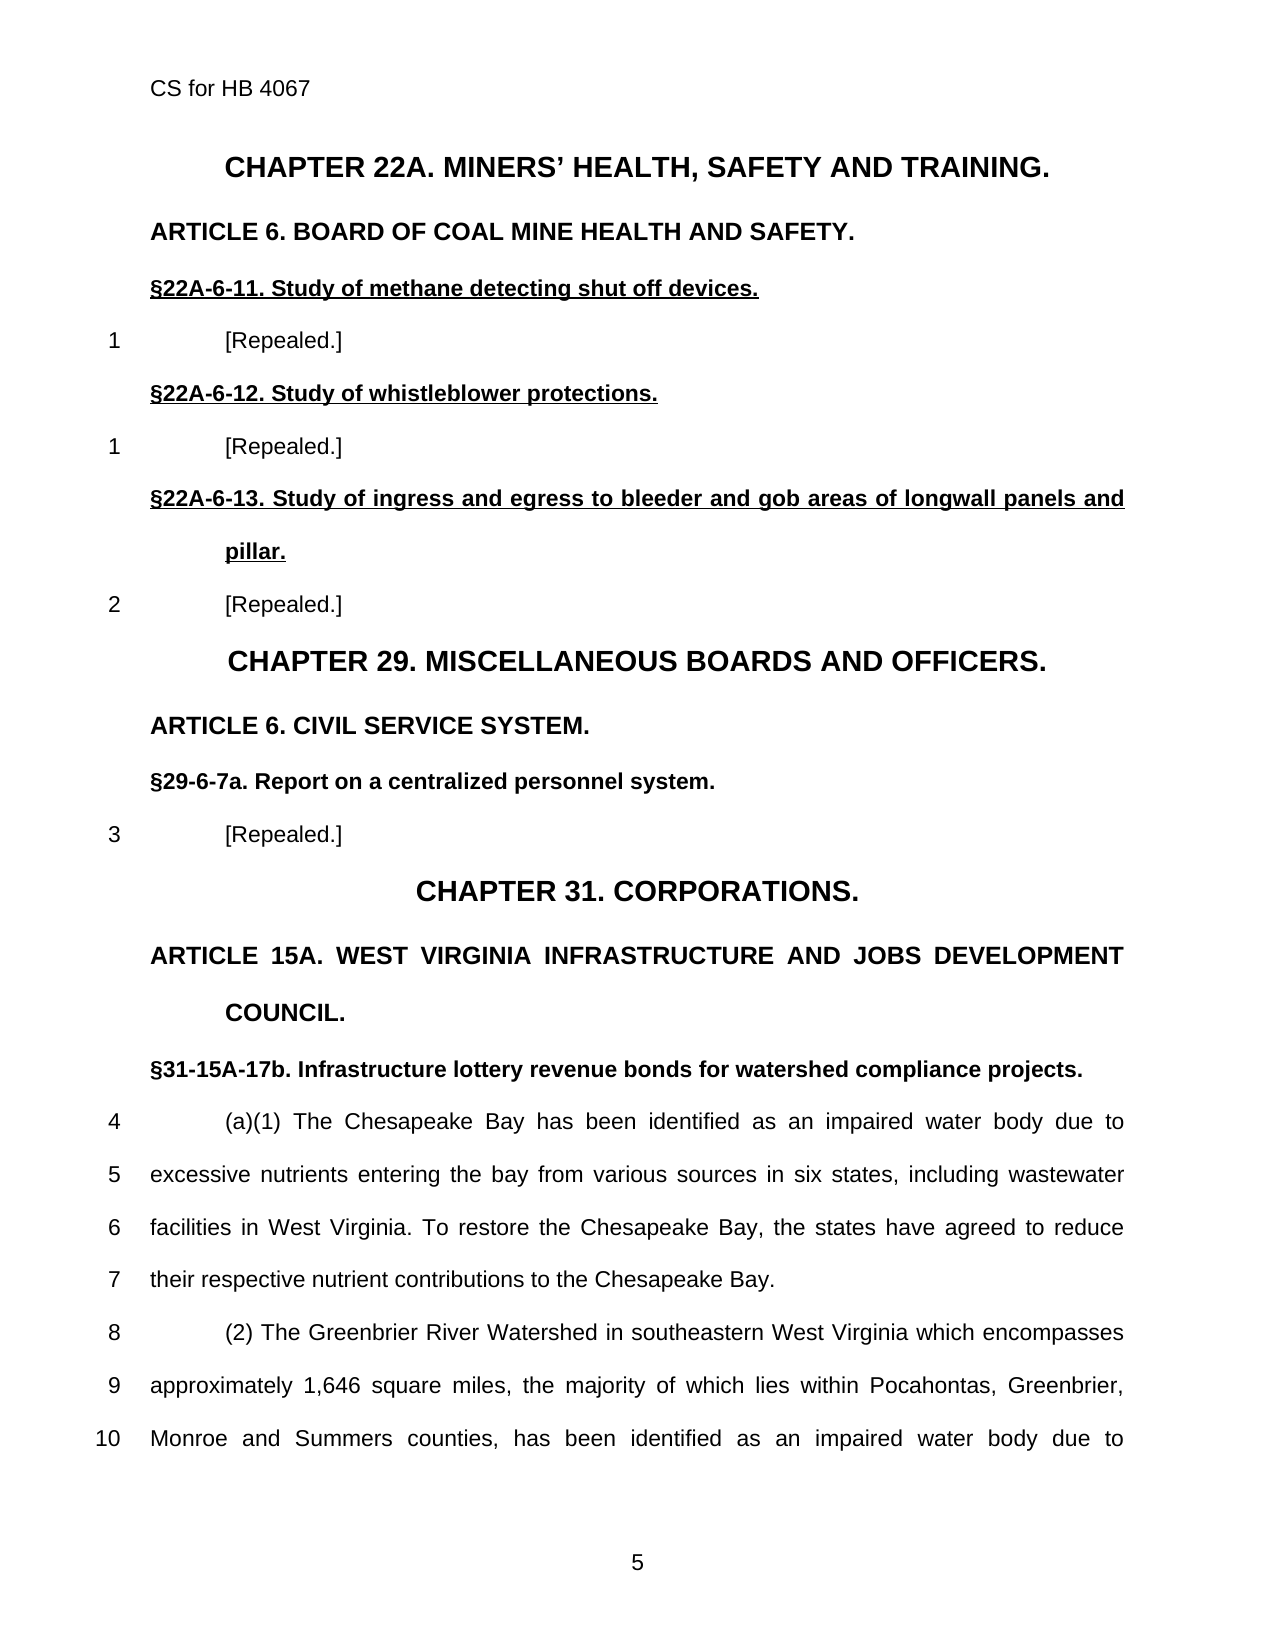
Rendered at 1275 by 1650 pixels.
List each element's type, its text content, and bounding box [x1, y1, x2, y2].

subtitle §22A-6-11. Study of methane detecting shut off devices. [150, 274, 1125, 301]
subtitle §22A-6-13. . [150, 485, 1125, 508]
subtitle §29-6-7a. Report on a centralized personnel system. [150, 768, 1125, 794]
subtitle CHAPTER 22A. MINERS’ HEALTH, SAFETY AND TRAINING. [150, 150, 1125, 183]
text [150, 1319, 1125, 1451]
text (a)(1) The Chesapeake Bay has been identified as an impaired water body due to excessive nutrients entering the bay from various sources in six states, including wastewater facilities in West Virginia. To restore the Chesapeake Bay, the states have agreed to reduce their respective nutrient contributions to the Chesapeake Bay. [150, 1108, 1125, 1293]
subtitle ARTICLE 6. BOARD OF COAL MINE HEALTH AND SAFETY. [150, 217, 1125, 246]
subtitle §22A-6-13. . [150, 509, 1125, 564]
subtitle §31-15A-17b. Infrastructure lottery revenue bonds for watershed compliance projects. [150, 1056, 1125, 1082]
subtitle Chapter 31. Corporations. [150, 873, 1125, 907]
subtitle ARTICLE 15A. WEST VIRGINIA INFRASTRUCTURE AND JOBS DEVELOPMENT COUNCIL. [150, 941, 1125, 1027]
text [Repealed.] [150, 433, 1125, 459]
subtitle ARTICLE 6. CIVIL SERVICE SYSTEM. [150, 711, 1125, 739]
text [Repealed.] [150, 591, 1125, 617]
text [Repealed.] [150, 821, 1125, 847]
subtitle CHAPTER 29. MISCELLANEOUS BOARDS AND OFFICERS. [150, 643, 1125, 677]
text [Repealed.] [150, 327, 1125, 354]
subtitle §22A-6-12. [150, 380, 1125, 406]
